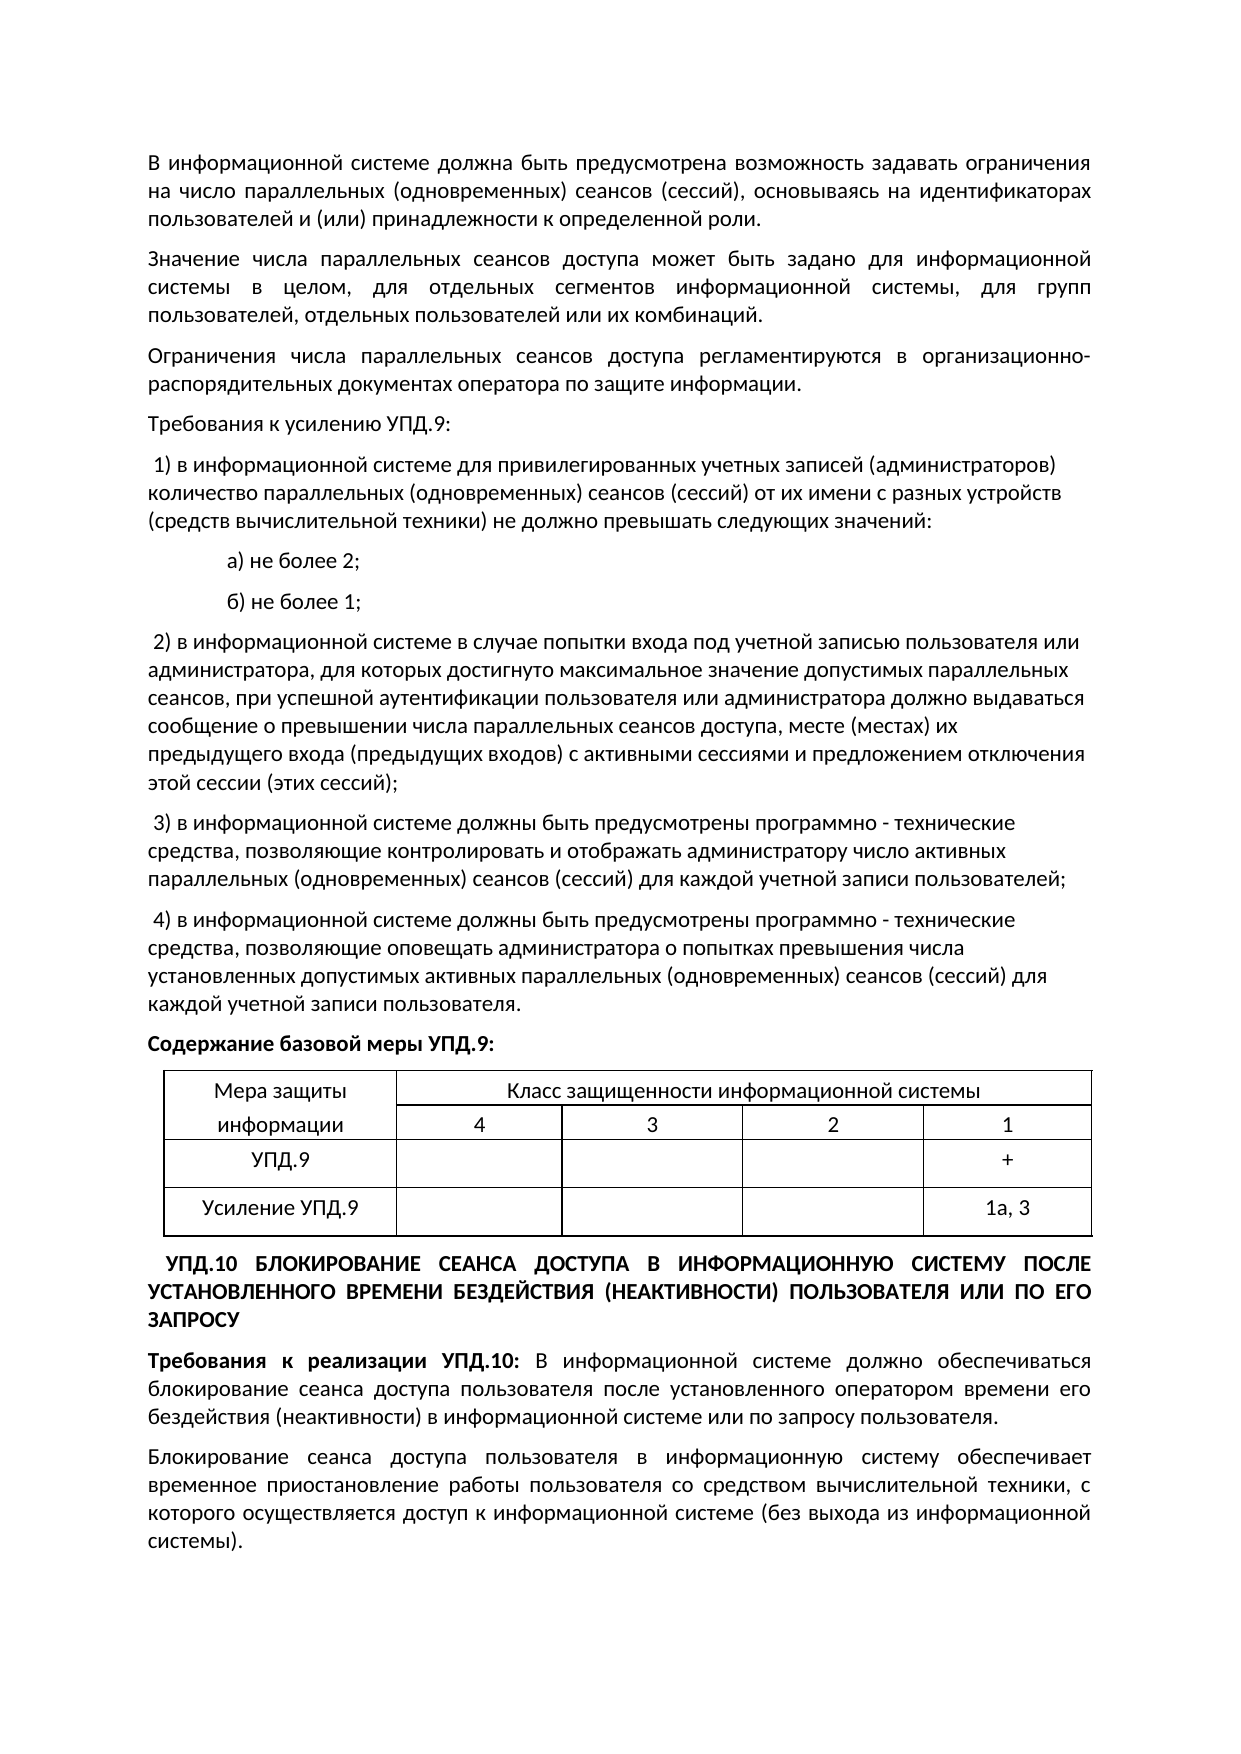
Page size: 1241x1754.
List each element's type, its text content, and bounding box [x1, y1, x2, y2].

table_cell [743, 1188, 923, 1235]
table_cell 1 [924, 1106, 1091, 1138]
text Значение числа параллельных сеансов доступа может быть задано для информационной системы в целом, для отдельных сегментов информационной системы, для групп пользователей, отдельных пользователей или их комбинаций. [148, 244, 1092, 328]
text УПД.10 БЛОКИРОВАНИЕ СЕАНСА ДОСТУПА В ИНФОРМАЦИОННУЮ СИСТЕМУ ПОСЛЕ УСТАНОВЛЕННОГО ВРЕМЕНИ БЕЗДЕЙСТВИЯ (НЕАКТИВНОСТИ) ПОЛЬЗОВАТЕЛЯ ИЛИ ПО ЕГО ЗАПРОСУ [148, 1249, 1092, 1333]
text 3) в информационной системе должны быть предусмотрены программно - технические средства, позволяющие контролировать и отображать администратору число активных параллельных (одновременных) сеансов (сессий) для каждой учетной записи пользователей; [148, 808, 1092, 892]
text 1) в информационной системе для привилегированных учетных записей (администраторов) количество параллельных (одновременных) сеансов (сессий) от их имени с разных устройств (средств вычислительной техники) не должно превышать следующих значений: [148, 450, 1092, 534]
text Ограничения числа параллельных сеансов доступа регламентируются в организационно-распорядительных документах оператора по защите информации. [148, 341, 1092, 397]
table_cell 2 [743, 1106, 923, 1138]
table_cell [563, 1188, 742, 1235]
text а) не более 2; [221, 546, 1092, 574]
text Требования к усилению УПД.9: [148, 409, 1092, 437]
text Содержание базовой меры УПД.9: [148, 1029, 1092, 1057]
text Требования к реализации УПД.10: В информационной системе должно обеспечиваться блокирование сеанса доступа пользователя после установленного оператором времени его бездействия (неактивности) в информационной системе или по запросу пользователя. [148, 1346, 1092, 1430]
table_cell информации [165, 1104, 396, 1138]
text 4) в информационной системе должны быть предусмотрены программно - технические средства, позволяющие оповещать администратора о попытках превышения числа установленных допустимых активных параллельных (одновременных) сеансов (сессий) для каждой учетной записи пользователя. [148, 905, 1092, 1017]
table_cell 3 [563, 1106, 742, 1138]
table_cell [397, 1140, 561, 1187]
table_cell [563, 1140, 742, 1187]
text 2) в информационной системе в случае попытки входа под учетной записью пользователя или администратора, для которых достигнуто максимальное значение допустимых параллельных сеансов, при успешной аутентификации пользователя или администратора должно выдаваться сообщение о превышении числа параллельных сеансов доступа, месте (местах) их предыдущего входа (предыдущих входов) с активными сессиями и предложением отключения этой сессии (этих сессий); [148, 627, 1092, 796]
table_cell [397, 1188, 561, 1235]
table_header Класс защищенности информационной системы [397, 1071, 1091, 1104]
text В информационной системе должна быть предусмотрена возможность задавать ограничения на число параллельных (одновременных) сеансов (сессий), основываясь на идентификаторах пользователей и (или) принадлежности к определенной роли. [148, 148, 1092, 232]
table_cell 4 [397, 1106, 561, 1138]
table_cell 1а, 3 [924, 1188, 1091, 1235]
table_cell + [924, 1140, 1091, 1187]
text б) не более 1; [221, 587, 1092, 615]
table_cell Усиление УПД.9 [165, 1188, 396, 1235]
table_cell [743, 1140, 923, 1187]
table_cell УПД.9 [165, 1140, 396, 1187]
table_header Мера защиты [165, 1071, 396, 1104]
text Блокирование сеанса доступа пользователя в информационную систему обеспечивает временное приостановление работы пользователя со средством вычислительной техники, с которого осуществляется доступ к информационной системе (без выхода из информационной системы). [148, 1442, 1092, 1554]
